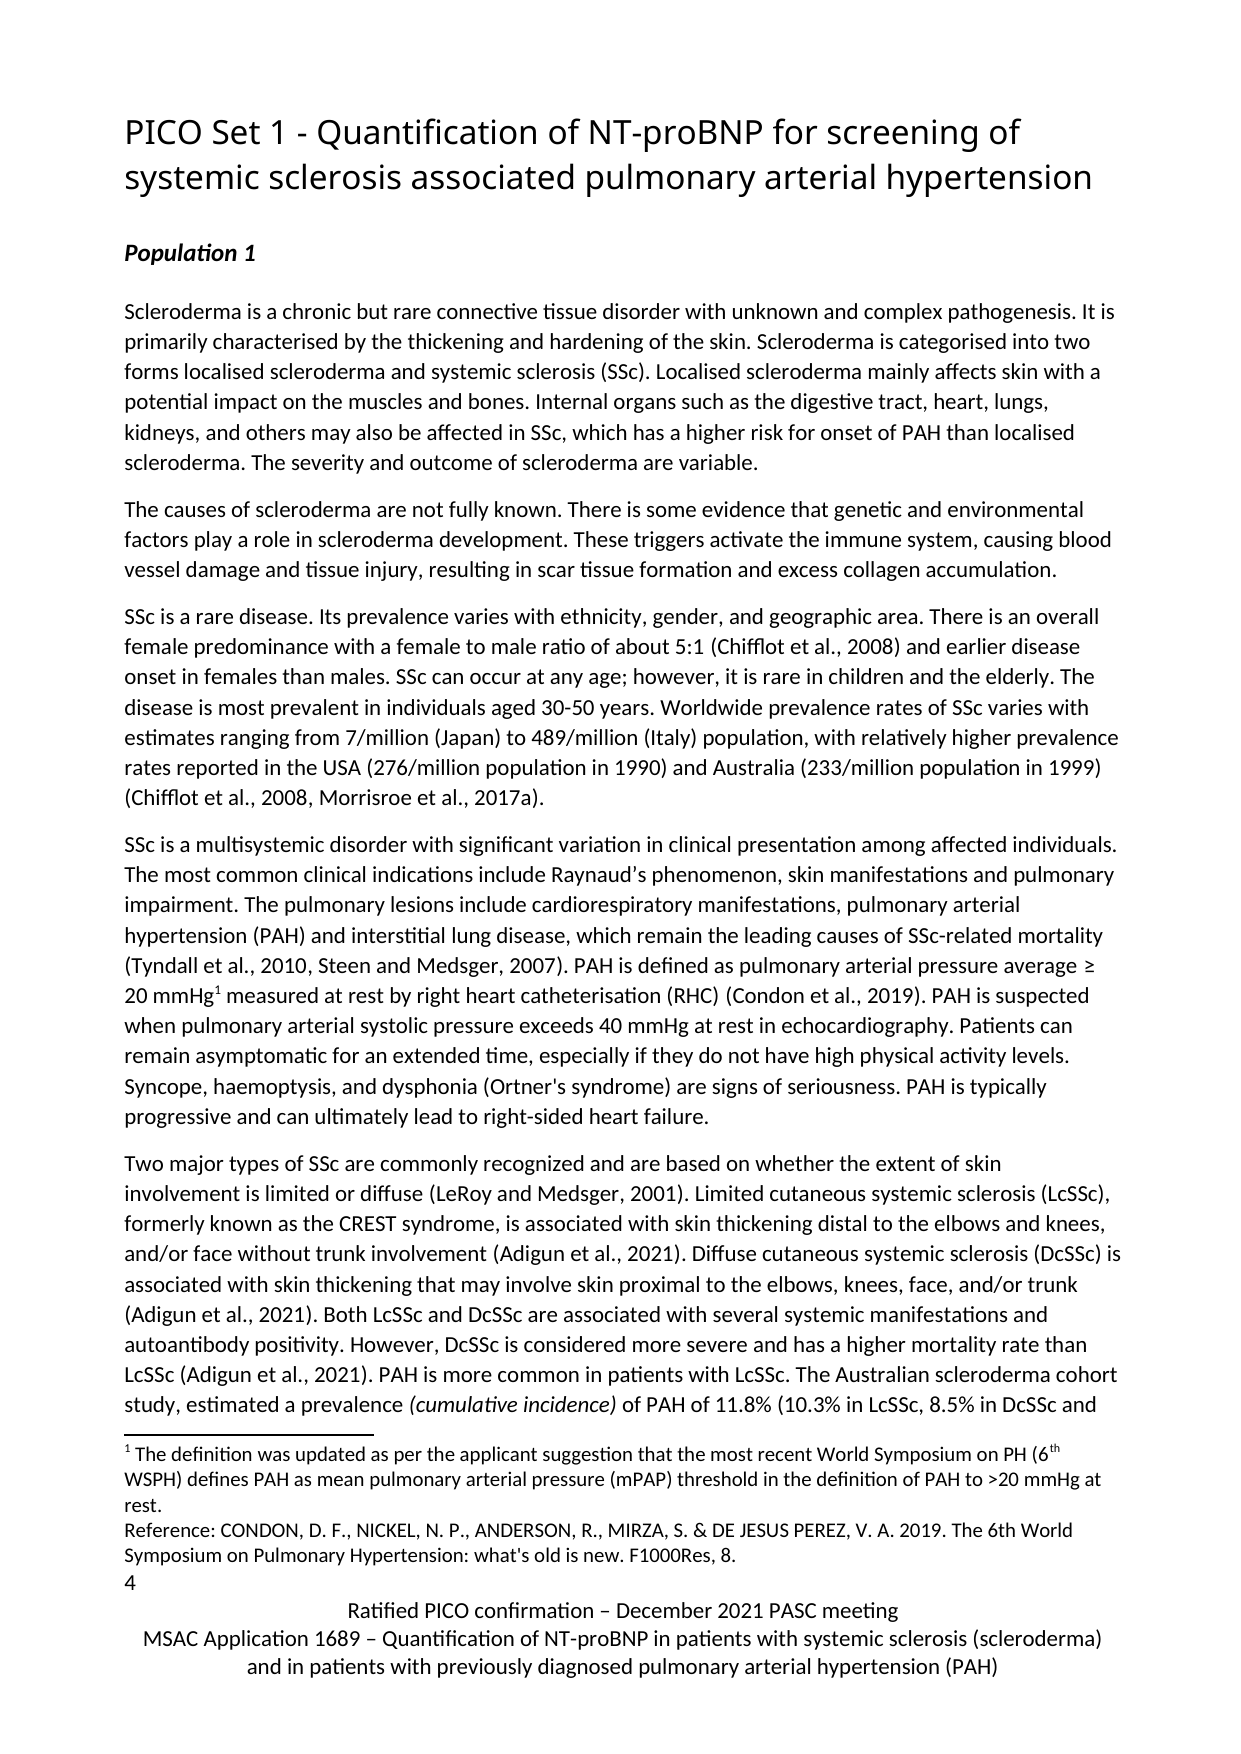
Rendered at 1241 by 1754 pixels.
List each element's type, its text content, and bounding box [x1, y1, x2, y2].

subtitle Population 1 [124, 237, 1122, 267]
text SSc is a multisystemic disorder with significant variation in clinical presentation among affected individuals. The most common clinical indications include Raynaud’s phenomenon, skin manifestations and pulmonary impairment. The pulmonary lesions include cardiorespiratory manifestations, pulmonary arterial hypertension (PAH) and interstitial lung disease, which remain the leading causes of SSc-related mortality (Tyndall et al., 2010, Steen and Medsger, 2007). PAH is defined as pulmonary arterial pressure average ≥ 20 mmHg measured at rest by right heart catheterisation (RHC) (Condon et al., 2019). PAH is suspected when pulmonary arterial systolic pressure exceeds 40 mmHg at rest in echocardiography. Patients can remain asymptomatic for an extended time, especially if they do not have high physical activity levels. Syncope, haemoptysis, and dysphonia (Ortner's syndrome) are signs of seriousness. PAH is typically progressive and can ultimately lead to right-sided heart failure. [124, 830, 1122, 1130]
text Scleroderma is a chronic but rare connective tissue disorder with unknown and complex pathogenesis. It is primarily characterised by the thickening and hardening of the skin. Scleroderma is categorised into two forms localised scleroderma and systemic sclerosis (SSc). Localised scleroderma mainly affects skin with a potential impact on the muscles and bones. Internal organs such as the digestive tract, heart, lungs, kidneys, and others may also be affected in SSc, which has a higher risk for onset of PAH than localised scleroderma. The severity and outcome of scleroderma are variable. [124, 297, 1122, 476]
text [124, 1149, 1122, 1419]
text The causes of scleroderma are not fully known. There is some evidence that genetic and environmental factors play a role in scleroderma development. These triggers activate the immune system, causing blood vessel damage and tissue injury, resulting in scar tissue formation and excess collagen accumulation. [124, 495, 1122, 583]
text SSc is a rare disease. Its prevalence varies with ethnicity, gender, and geographic area. There is an overall female predominance with a female to male ratio of about 5:1 (Chifflot et al., 2008) and earlier disease onset in females than males. SSc can occur at any age; however, it is rare in children and the elderly. The disease is most prevalent in individuals aged 30-50 years. Worldwide prevalence rates of SSc varies with estimates ranging from 7/million (Japan) to 489/million (Italy) population, with relatively higher prevalence rates reported in the USA (276/million population in 1990) and Australia (233/million population in 1999) (Chifflot et al., 2008, Morrisroe et al., 2017a). [124, 602, 1122, 811]
subtitle PICO Set 1 - Quantification of NT-proBNP for screening of systemic sclerosis associated pulmonary arterial hypertension [124, 108, 1122, 199]
